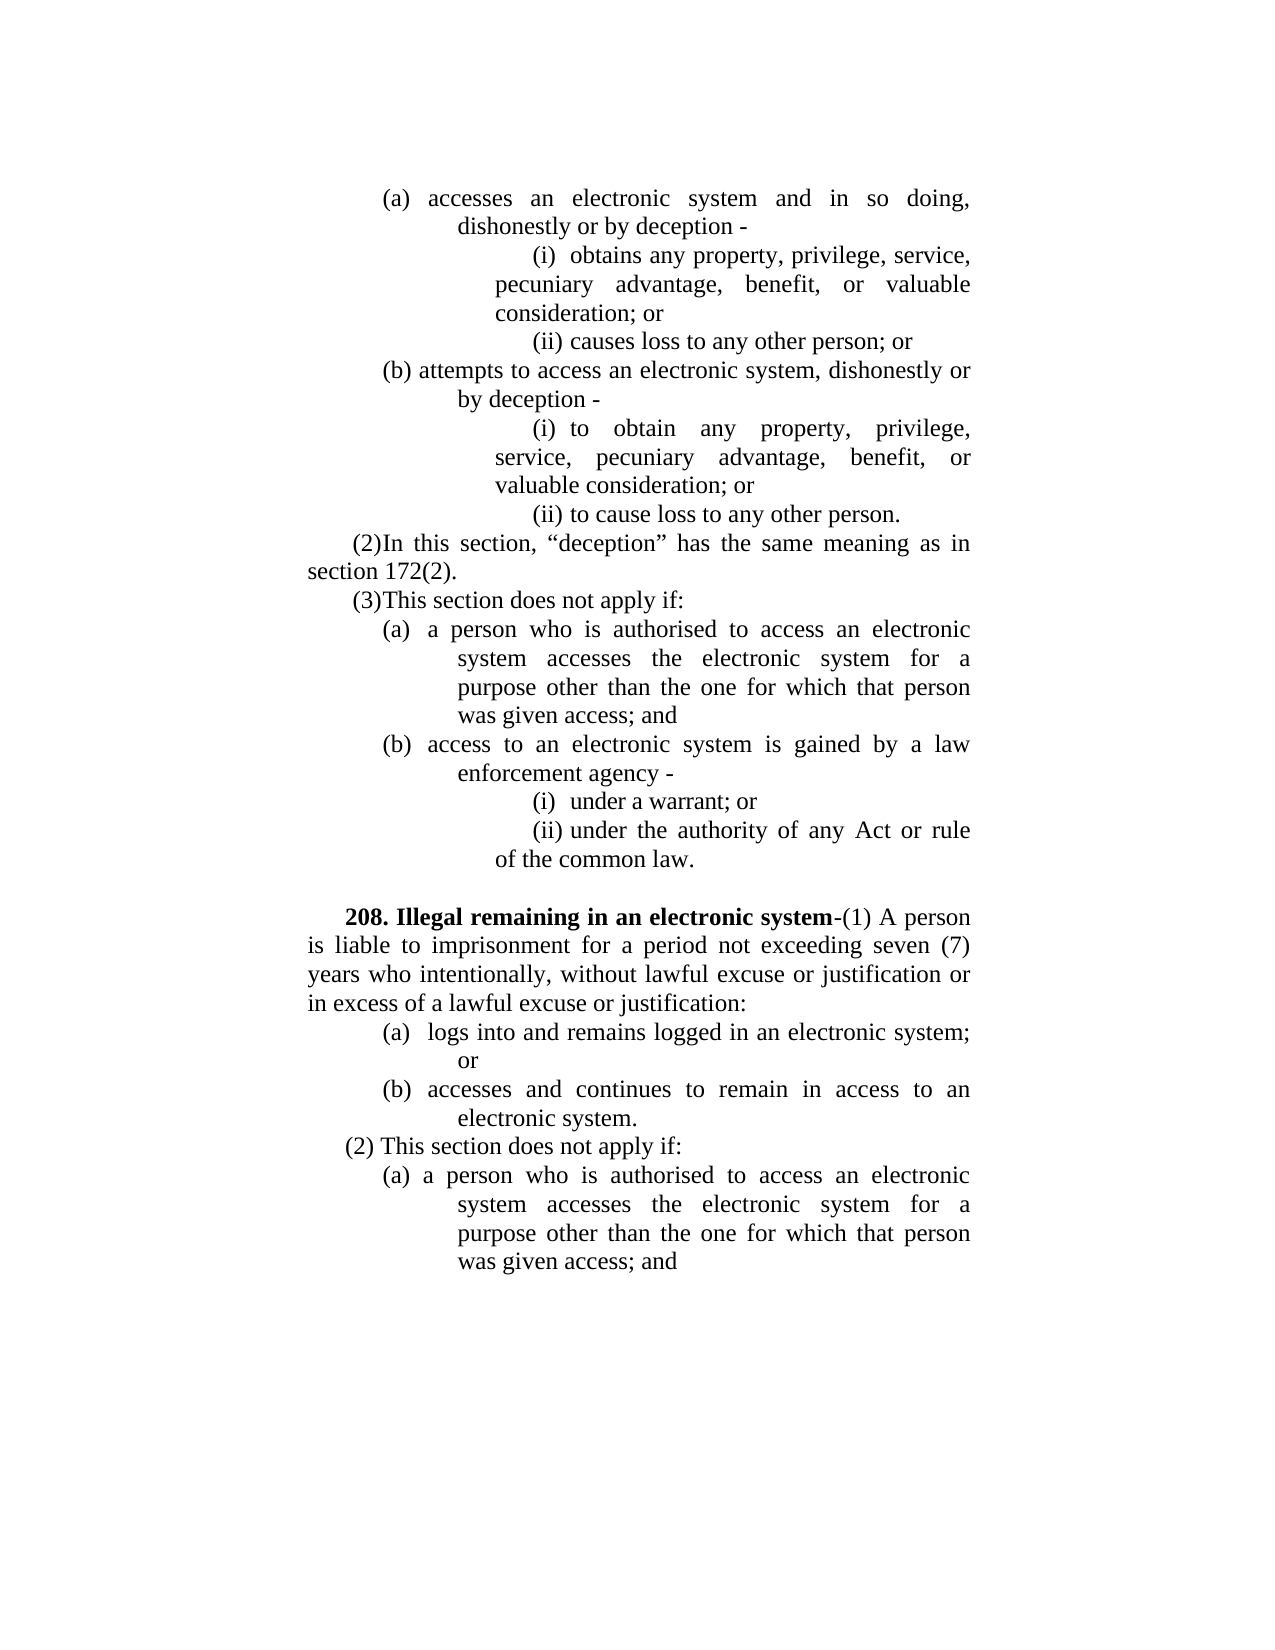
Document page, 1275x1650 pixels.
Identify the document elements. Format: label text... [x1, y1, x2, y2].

text (a) a person who is authorised to access an electronic system accesses the electronic system for a purpose other than the one for which that person was given access; and [382, 1161, 971, 1275]
text (2) This section does not apply if: [345, 1132, 971, 1160]
list to obtain any property, privilege, service, pecuniary advantage, benefit, or valuable consideration; or [495, 413, 971, 499]
list In this section, “deception” has the same meaning as in section 172(2). [307, 528, 971, 585]
list This section does not apply if: [307, 586, 971, 614]
list logs into and remains logged in an electronic system; or [382, 1017, 971, 1074]
list causes loss to any other person; or [495, 327, 971, 355]
list accesses and continues to remain in access to an electronic system. [382, 1074, 971, 1132]
list to cause loss to any other person. [495, 499, 971, 528]
text (a) accesses an electronic system and in so doing, dishonestly or by deception - [382, 183, 971, 240]
text (b) attempts to access an electronic system, dishonestly or by deception - [382, 356, 971, 413]
list a person who is authorised to access an electronic system accesses the electronic system for a purpose other than the one for which that person was given access; and [382, 615, 971, 729]
list access to an electronic system is gained by a law enforcement agency - [382, 729, 971, 787]
list under the authority of any Act or rule of the common law. [495, 816, 971, 873]
list obtains any property, privilege, service, pecuniary advantage, benefit, or valuable consideration; or [495, 241, 971, 327]
text 208. Illegal remaining in an electronic system-(1) A person is liable to imprisonment for a period not exceeding seven (7) years who intentionally, without lawful excuse or justification or in excess of a lawful excuse or justification: [307, 902, 971, 1017]
list under a warrant; or [495, 787, 971, 815]
